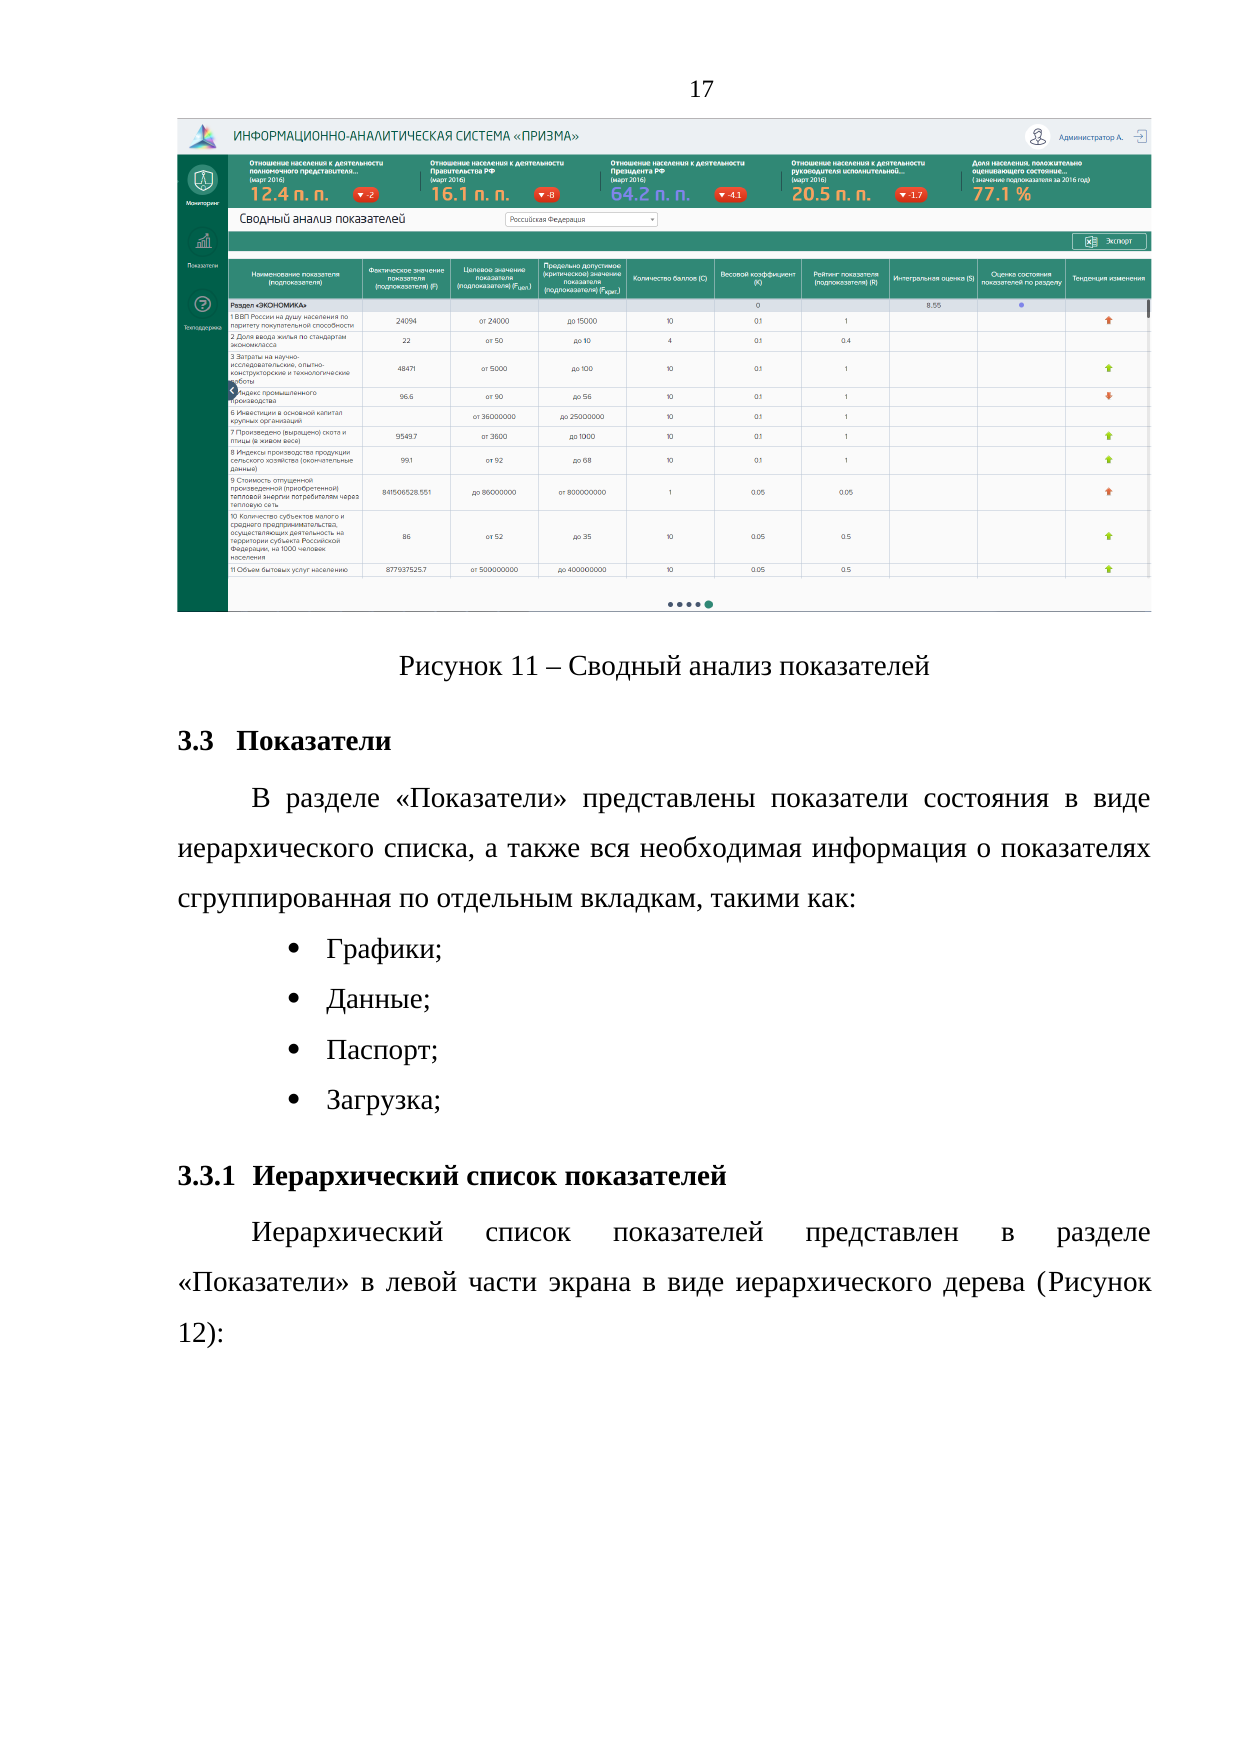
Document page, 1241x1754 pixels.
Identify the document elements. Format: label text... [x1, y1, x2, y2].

subtitle Показатели [177, 723, 1152, 757]
subtitle Иерархический список показателей [177, 1158, 1152, 1191]
list Данные; [288, 981, 1152, 1015]
list Паспорт; [288, 1032, 1152, 1065]
list Загрузка; [288, 1082, 1152, 1116]
text В разделе «Показатели» представлены показатели состояния в виде иерархического списка, а также вся необходимая информация о показателях сгруппированная по отдельным вкладкам, такими как: [177, 780, 1152, 914]
text Рисунок 11 – Сводный анализ показателей [177, 648, 1152, 682]
picture [177, 118, 1152, 612]
text Иерархический список показателей представлен в разделе «Показатели» в левой части экрана в виде иерархического дерева (Рисунок 12): [177, 1214, 1152, 1348]
list Графики; [288, 931, 1152, 964]
